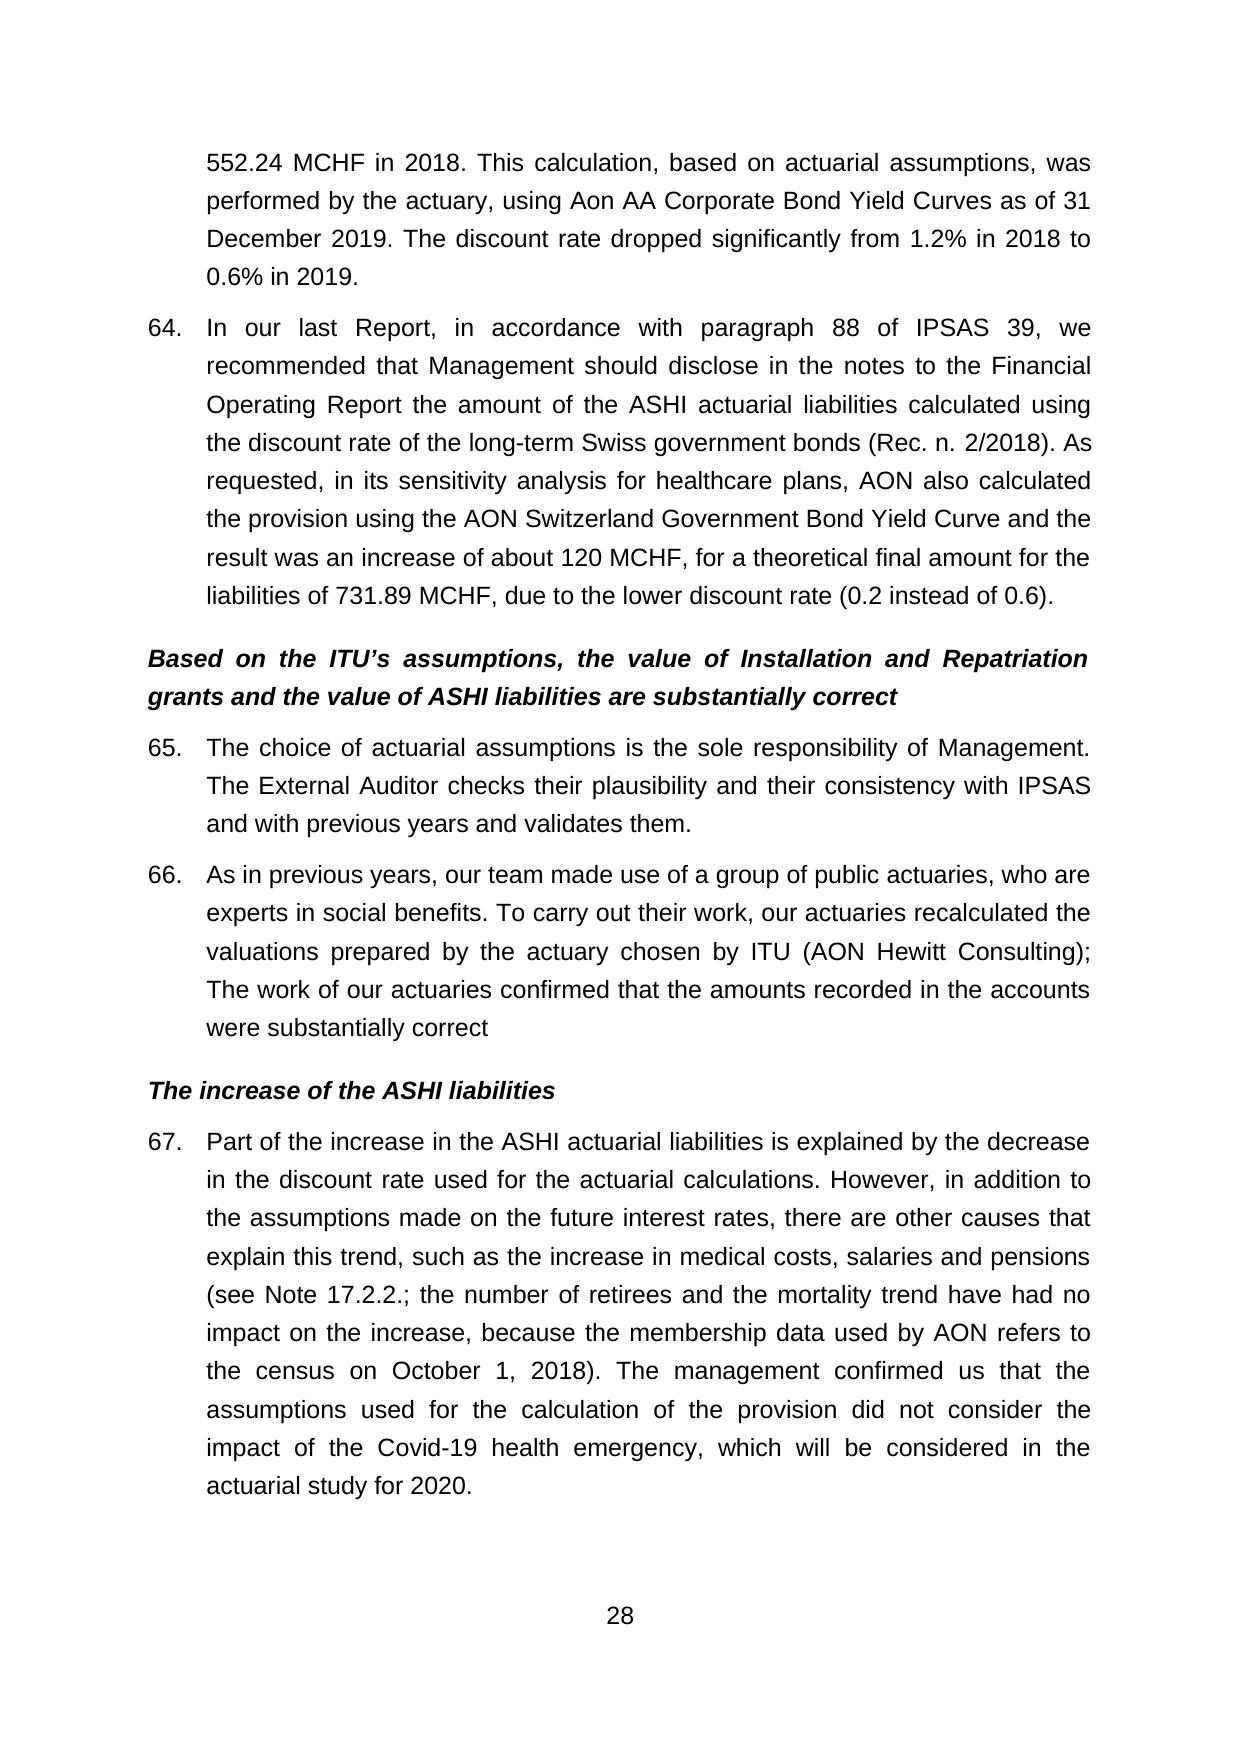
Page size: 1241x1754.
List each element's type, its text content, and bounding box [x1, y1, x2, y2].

text As in previous years, our team made use of a group of public actuaries, who are experts in social benefits. To carry out their work, our actuaries recalculated the valuations prepared by the actuary chosen by ITU (AON Hewitt Consulting); The work of our actuaries confirmed that the amounts recorded in the accounts were substantially correct [148, 860, 1092, 1042]
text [148, 148, 1092, 291]
subtitle Based on the ITU’s assumptions, the value of Installation and Repatriation grants and the value of ASHI liabilities are substantially correct [148, 644, 1092, 711]
text The choice of actuarial assumptions is the sole responsibility of Management. The External Auditor checks their plausibility and their consistency with IPSAS and with previous years and validates them. [148, 733, 1092, 838]
text Part of the increase in the ASHI actuarial liabilities is explained by the decrease in the discount rate used for the actuarial calculations. However, in addition to the assumptions made on the future interest rates, there are other causes that explain this trend, such as the increase in medical costs, salaries and pensions (see Note 17.2.2.; the number of retirees and the mortality trend have had no impact on the increase, because the membership data used by AON refers to the census on October 1, 2018). The management confirmed us that the assumptions used for the calculation of the provision did not consider the impact of the Covid-19 health emergency, which will be considered in the actuarial study for 2020. [148, 1127, 1092, 1500]
subtitle The increase of the ASHI liabilities [148, 1076, 1092, 1105]
text In our last Report, in accordance with paragraph 88 of IPSAS 39, we recommended that Management should disclose in the notes to the Financial Operating Report the amount of the ASHI actuarial liabilities calculated using the discount rate of the long-term Swiss government bonds (Rec. n. 2/2018). As requested, in its sensitivity analysis for healthcare plans, AON also calculated the provision using the AON Switzerland Government Bond Yield Curve and the result was an increase of about 120 MCHF, for a theoretical final amount for the liabilities of 731.89 MCHF, due to the lower discount rate (0.2 instead of 0.6). [148, 313, 1092, 609]
